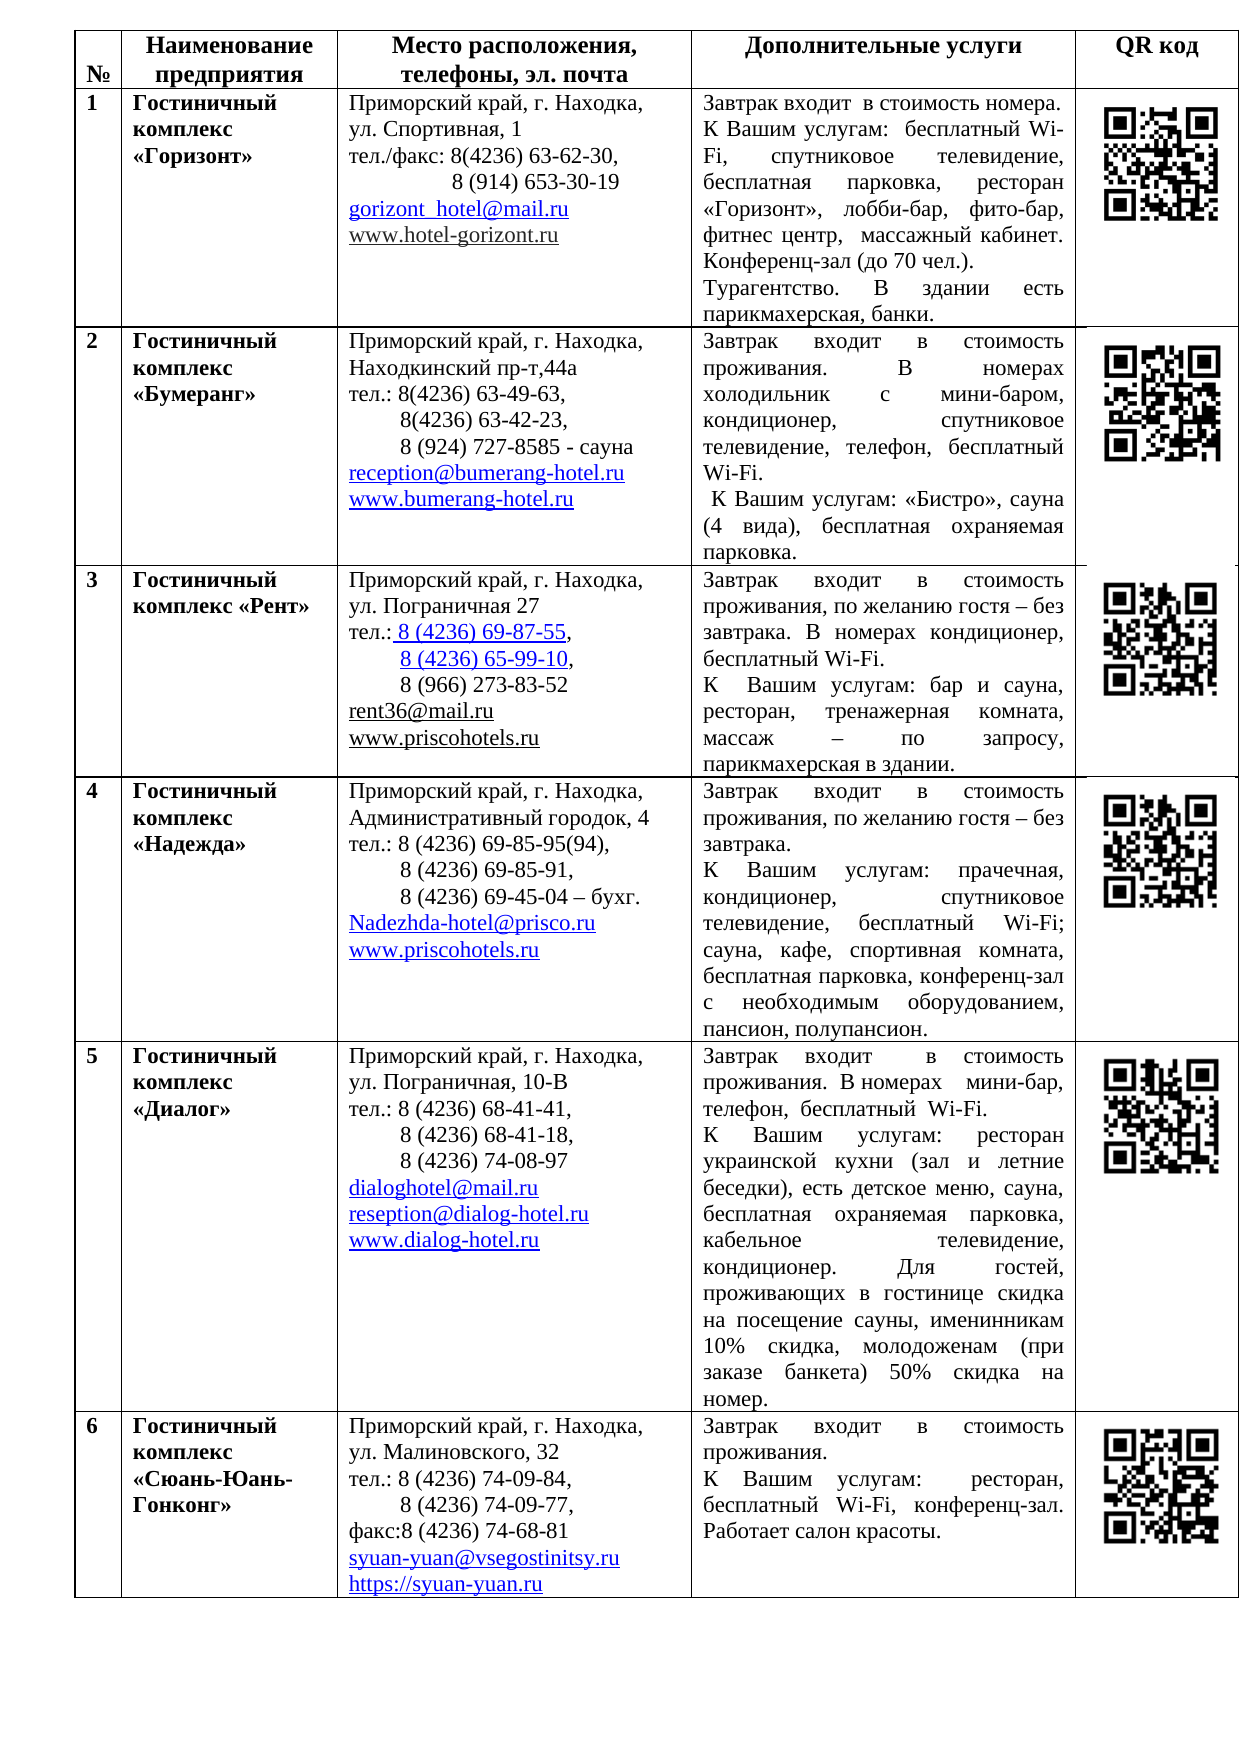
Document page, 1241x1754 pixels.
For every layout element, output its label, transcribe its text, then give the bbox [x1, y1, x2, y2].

table_cell [1076, 89, 1238, 326]
table_header Место расположения, телефоны, эл. почта [338, 31, 691, 88]
table_cell Приморский край, г. Находка, ул. Малиновского, 32 тел.: 8 (4236) 74-09-84, 8 (4236) 74-09-77, факс:8 (4236) 74-68-81 syuan-yuan@vsegostinitsy.ru https://syuan-yuan.ru [338, 1412, 691, 1597]
table_header Наименование предприятия [122, 31, 337, 88]
picture [1086, 1412, 1237, 1562]
table_cell [1076, 778, 1238, 1041]
table_header Дополнительные услуги [692, 31, 1075, 88]
table_cell 5 [76, 1042, 121, 1411]
picture [1086, 777, 1235, 926]
table_cell Гостиничный комплекс «Бумеранг» [122, 328, 337, 564]
table_cell Приморский край, г. Находка, ул. Пограничная 27 тел.: 8 (4236) 69-87-55, 8 (4236) 65-99-10, 8 (966) 273-83-52 rent36@mail.ru www.priscohotels.ru [338, 566, 691, 776]
picture [1086, 1042, 1237, 1192]
table_cell 3 [76, 566, 121, 776]
table_cell Гостиничный комплекс «Горизонт» [122, 89, 337, 326]
table_cell Приморский край, г. Находка, ул. Пограничная, 10-В тел.: 8 (4236) 68-41-41, 8 (4236) 68-41-18, 8 (4236) 74-08-97 dialoghotel@mail.ru reseption@dialog-hotel.ru www.dialog-hotel.ru [338, 1042, 691, 1411]
table_cell Гостиничный комплекс «Сюань-Юань-Гонконг» [122, 1412, 337, 1597]
table_cell [1076, 1042, 1238, 1411]
picture [1086, 565, 1235, 714]
table_header № [76, 31, 121, 88]
picture [1086, 327, 1238, 480]
table_cell 4 [76, 778, 121, 1041]
table_cell Завтрак входит в стоимость проживания, по желанию гостя – без завтрака. К Вашим услугам: прачечная, кондиционер, спутниковое телевидение, бесплатный Wi-Fi; сауна, кафе, спортивная комната, бесплатная парковка, конференц-зал с необходимым оборудованием, пансион, полупансион. [692, 778, 1075, 1041]
table_cell Приморский край, г. Находка, Находкинский пр-т,44а тел.: 8(4236) 63-49-63, 8(4236) 63-42-23, 8 (924) 727-8585 - сауна reception@bumerang-hotel.ru www.bumerang-hotel.ru [338, 328, 691, 564]
table_cell Гостиничный комплекс «Диалог» [122, 1042, 337, 1411]
table_cell Завтрак входит в стоимость проживания. В номерах холодильник с мини-баром, кондиционер, спутниковое телевидение, телефон, бесплатный Wi-Fi. К Вашим услугам: «Бистро», сауна (4 вида), бесплатная охраняемая парковка. [692, 328, 1075, 564]
table_cell Приморский край, г. Находка, Административный городок, 4 тел.: 8 (4236) 69-85-95(94), 8 (4236) 69-85-91, 8 (4236) 69-45-04 – бухг. Nadezhda-hotel@prisco.ru www.priscohotels.ru [338, 778, 691, 1041]
table_cell 1 [76, 89, 121, 326]
table_cell Гостиничный комплекс «Надежда» [122, 778, 337, 1041]
table_cell Завтрак входит в стоимость проживания. К Вашим услугам: ресторан, бесплатный Wi-Fi, конференц-зал. Работает салон красоты. [692, 1412, 1075, 1597]
table_cell Завтрак входит в стоимость проживания, по желанию гостя – без завтрака. В номерах кондиционер, бесплатный Wi-Fi. К Вашим услугам: бар и сауна, ресторан, тренажерная комната, массаж – по запросу, парикмахерская в здании. [692, 566, 1075, 776]
table_cell [1076, 1412, 1238, 1597]
table_cell [1076, 566, 1238, 776]
table_cell Завтрак входит в стоимость проживания. В номерах мини-бар, телефон, бесплатный Wi-Fi. К Вашим услугам: ресторан украинской кухни (зал и летние беседки), есть детское меню, сауна, бесплатная охраняемая парковка, кабельное телевидение, кондиционер. Для гостей, проживающих в гостинице скидка на посещение сауны, именинникам 10% скидка, молодоженам (при заказе банкета) 50% скидка на номер. [692, 1042, 1075, 1411]
table_cell Завтрак входит в стоимость номера. К Вашим услугам: бесплатный Wi-Fi, спутниковое телевидение, бесплатная парковка, ресторан «Горизонт», лобби-бар, фито-бар, фитнес центр, массажный кабинет. Конференц-зал (до 70 чел.). Турагентство. В здании есть парикмахерская, банки. [692, 89, 1075, 326]
picture [1086, 89, 1236, 239]
table_cell [1076, 328, 1238, 564]
table_header QR код [1076, 31, 1238, 88]
table_cell Приморский край, г. Находка, ул. Спортивная, 1 тел./факс: 8(4236) 63-62-30, 8 (914) 653-30-19 gorizont_hotel@mail.ru www.hotel-gorizont.ru [338, 89, 691, 326]
table_cell 6 [76, 1412, 121, 1597]
table_cell Гостиничный комплекс «Рент» [122, 566, 337, 776]
table_cell 2 [76, 328, 121, 564]
